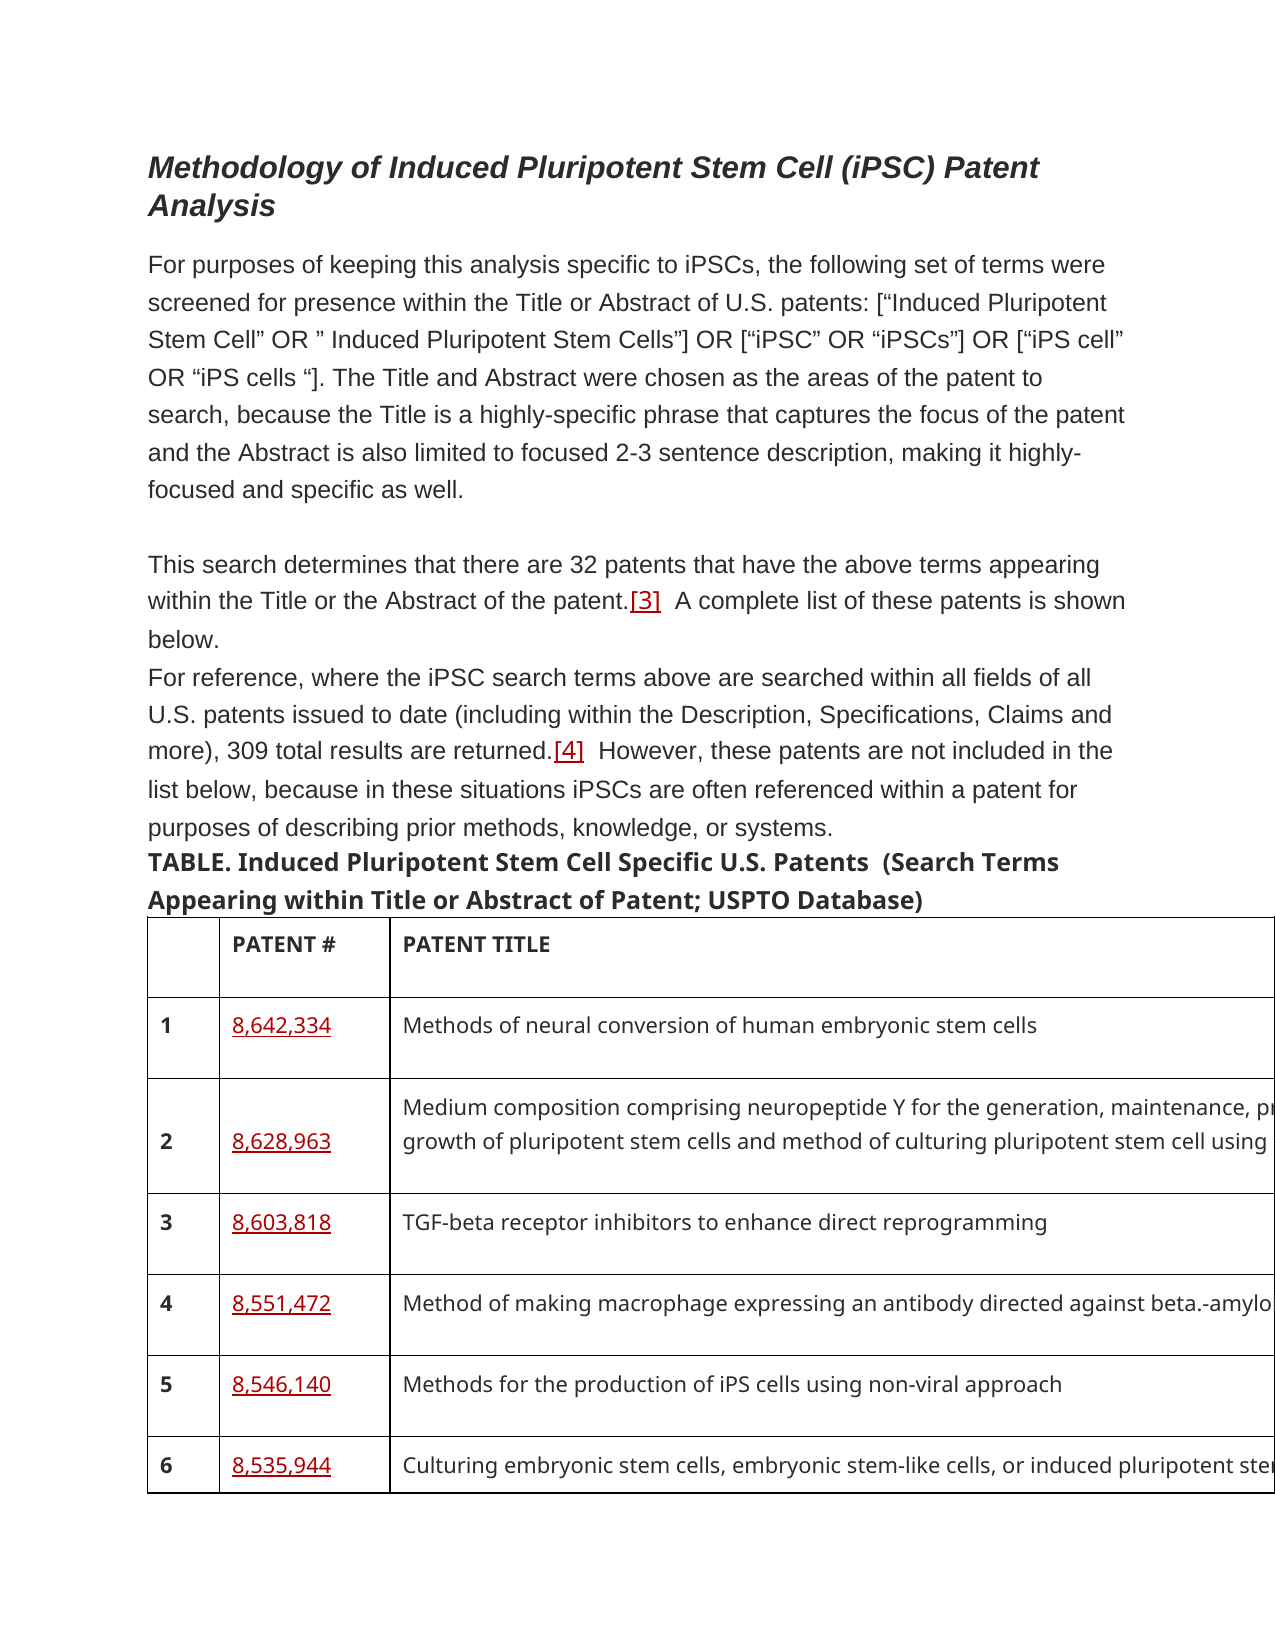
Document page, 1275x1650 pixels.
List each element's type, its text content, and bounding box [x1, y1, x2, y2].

table_cell 8,551,472 [220, 1275, 389, 1355]
table_header [148, 918, 219, 996]
table_cell 8,642,334 [220, 998, 389, 1077]
table_cell Methods of neural conversion of human embryonic stem cells [391, 998, 1274, 1077]
table_cell 3 [148, 1194, 219, 1274]
table_cell 1 [148, 998, 219, 1077]
table_cell 5 [148, 1356, 219, 1436]
text TABLE. Induced Pluripotent Stem Cell Specific U.S. Patents (Search Terms Appearing within Title or Abstract of Patent; USPTO Database) [148, 841, 1127, 916]
text For purposes of keeping this analysis specific to iPSCs, the following set of terms were screened for presence within the Title or Abstract of U.S. patents: [“Induced Pluripotent Stem Cell” OR ” Induced Pluripotent Stem Cells”] OR [“iPSC” OR “iPSCs”] OR [“iPS cell” OR “iPS cells “]. The Title and Abstract were chosen as the areas of the patent to search, because the Title is a highly-specific phrase that captures the focus of the patent and the Abstract is also limited to focused 2-3 sentence description, making it highly-focused and specific as well. [148, 241, 1127, 504]
table_cell 8,546,140 [220, 1356, 389, 1436]
table_cell 8,535,944 [220, 1437, 389, 1492]
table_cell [391, 1437, 1274, 1492]
table_cell Medium composition comprising neuropeptide Y for the generation, maintenance, prolonged undifferentiated growth of pluripotent stem cells and method of culturing pluripotent stem cell using the same [391, 1079, 1274, 1193]
table_cell 8,628,963 [220, 1079, 389, 1193]
table_cell 4 [148, 1275, 219, 1355]
text For reference, where the iPSC search terms above are searched within all fields of all U.S. patents issued to date (including within the Description, Specifications, Claims and more), 309 total results are returned.[4] However, these patents are not included in the list below, because in these situations iPSCs are often referenced within a patent for purposes of describing prior methods, knowledge, or systems. [148, 654, 1127, 841]
text This search determines that there are 32 patents that have the above terms appearing within the Title or the Abstract of the patent.[3] A complete list of these patents is shown below. [148, 541, 1127, 654]
table_cell TGF-beta receptor inhibitors to enhance direct reprogramming [391, 1194, 1274, 1274]
table_header PATENT TITLE [391, 918, 1274, 996]
table_cell 2 [148, 1079, 219, 1193]
table_cell 6 [148, 1437, 219, 1492]
table_cell 8,603,818 [220, 1194, 389, 1274]
table_cell Methods for the production of iPS cells using non-viral approach [391, 1356, 1274, 1436]
table_header PATENT # [220, 918, 389, 996]
table_cell Method of making macrophage expressing an antibody directed against beta.-amyloid [391, 1275, 1274, 1355]
subtitle Methodology of Induced Pluripotent Stem Cell (iPSC) Patent Analysis [148, 148, 1127, 223]
